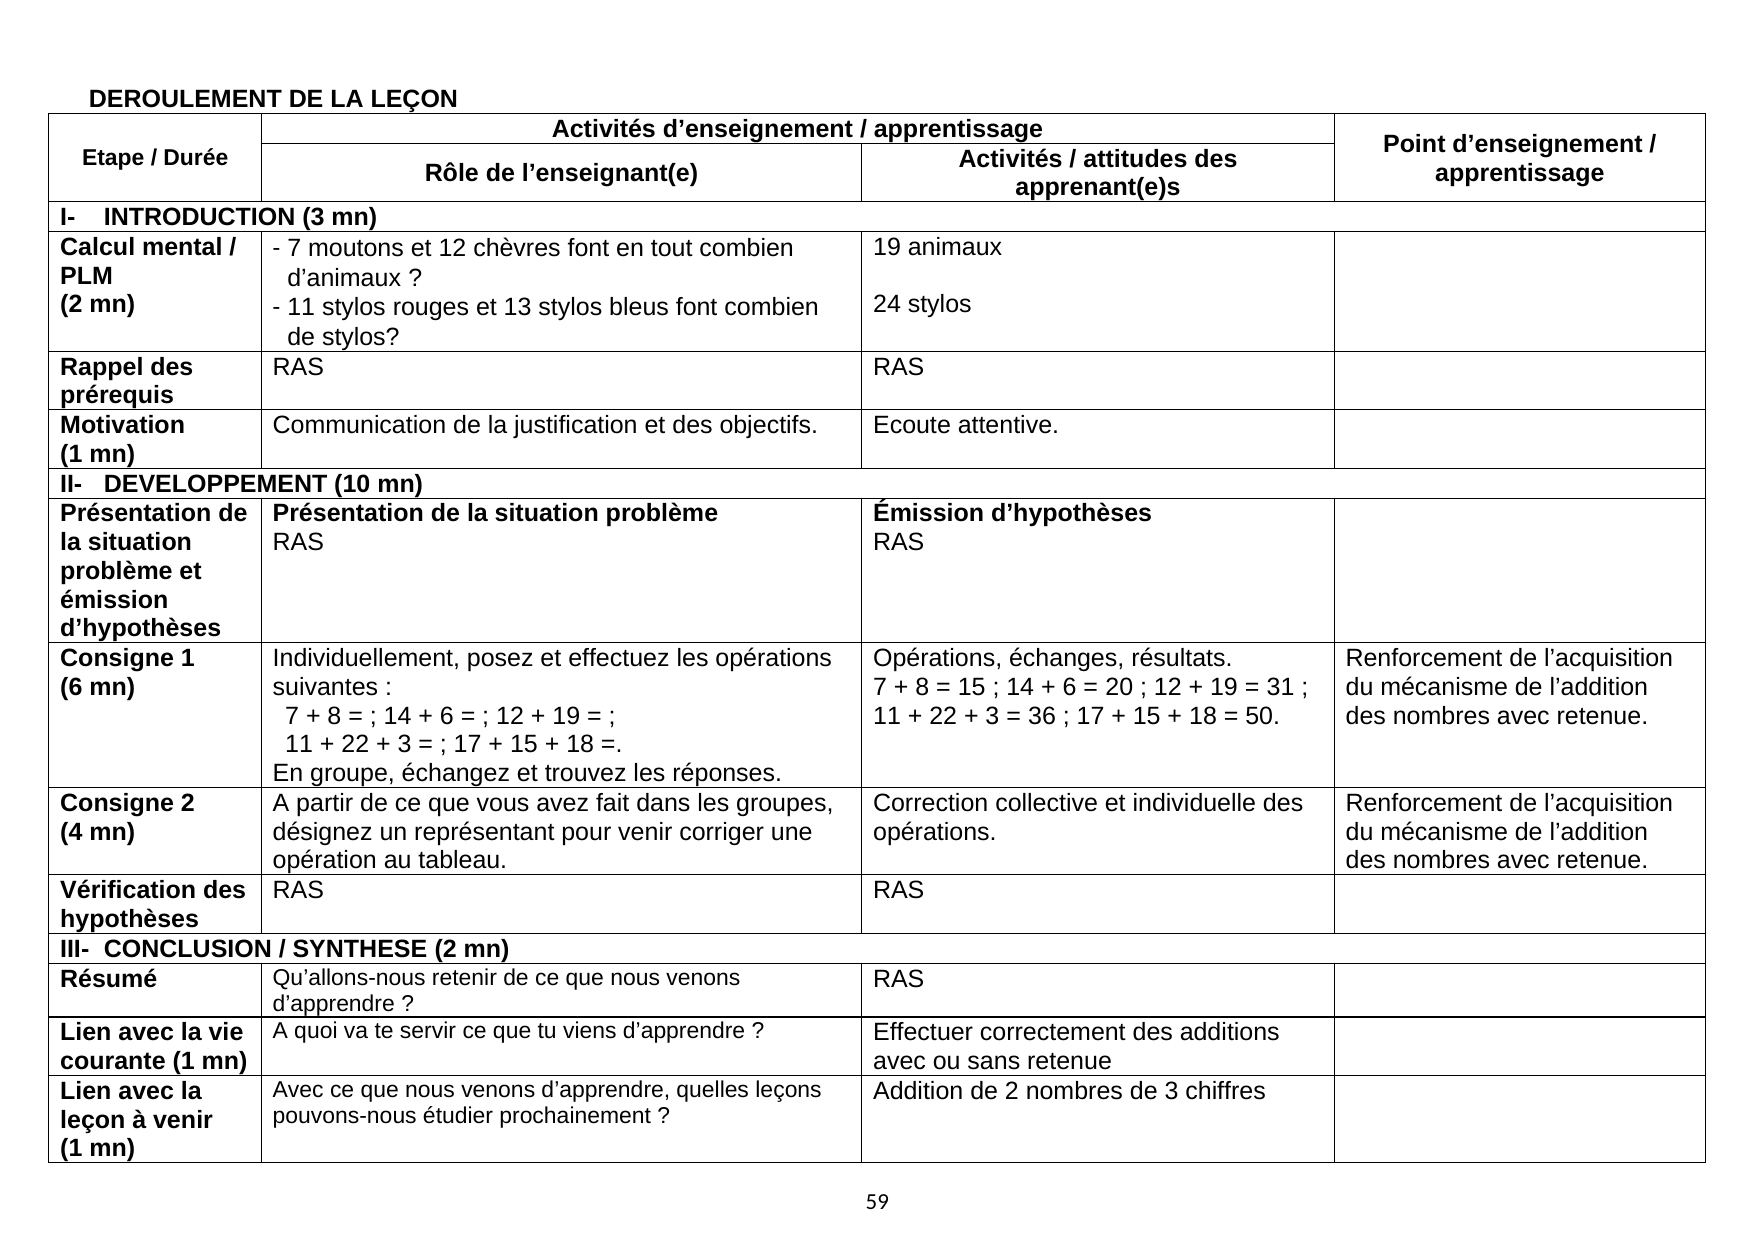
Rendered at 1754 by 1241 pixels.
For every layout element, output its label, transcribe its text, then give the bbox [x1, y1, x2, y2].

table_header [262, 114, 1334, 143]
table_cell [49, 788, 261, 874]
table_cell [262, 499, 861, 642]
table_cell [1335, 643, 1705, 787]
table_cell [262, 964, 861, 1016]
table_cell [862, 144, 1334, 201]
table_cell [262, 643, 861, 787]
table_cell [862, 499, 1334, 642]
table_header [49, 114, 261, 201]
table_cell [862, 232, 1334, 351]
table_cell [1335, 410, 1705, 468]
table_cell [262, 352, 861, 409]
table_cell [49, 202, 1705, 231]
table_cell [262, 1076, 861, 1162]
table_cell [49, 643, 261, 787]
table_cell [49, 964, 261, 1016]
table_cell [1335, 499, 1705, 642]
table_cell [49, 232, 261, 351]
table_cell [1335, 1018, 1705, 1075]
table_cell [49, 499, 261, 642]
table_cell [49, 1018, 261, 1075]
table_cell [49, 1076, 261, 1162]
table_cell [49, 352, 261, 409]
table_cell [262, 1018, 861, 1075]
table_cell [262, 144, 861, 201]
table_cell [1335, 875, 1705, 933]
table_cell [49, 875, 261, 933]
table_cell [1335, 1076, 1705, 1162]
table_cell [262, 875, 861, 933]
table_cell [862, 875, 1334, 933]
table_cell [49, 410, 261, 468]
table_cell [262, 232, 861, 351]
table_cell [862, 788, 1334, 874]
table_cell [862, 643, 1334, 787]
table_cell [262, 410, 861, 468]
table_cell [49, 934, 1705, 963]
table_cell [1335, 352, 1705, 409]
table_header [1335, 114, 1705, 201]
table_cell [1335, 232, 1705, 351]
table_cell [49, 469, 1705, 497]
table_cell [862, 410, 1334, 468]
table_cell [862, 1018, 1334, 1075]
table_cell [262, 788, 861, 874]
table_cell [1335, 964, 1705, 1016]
text DEROULEMENT DE LA LEÇON [89, 84, 1665, 113]
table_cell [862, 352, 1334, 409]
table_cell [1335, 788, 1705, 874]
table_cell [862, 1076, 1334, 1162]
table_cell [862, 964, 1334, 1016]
